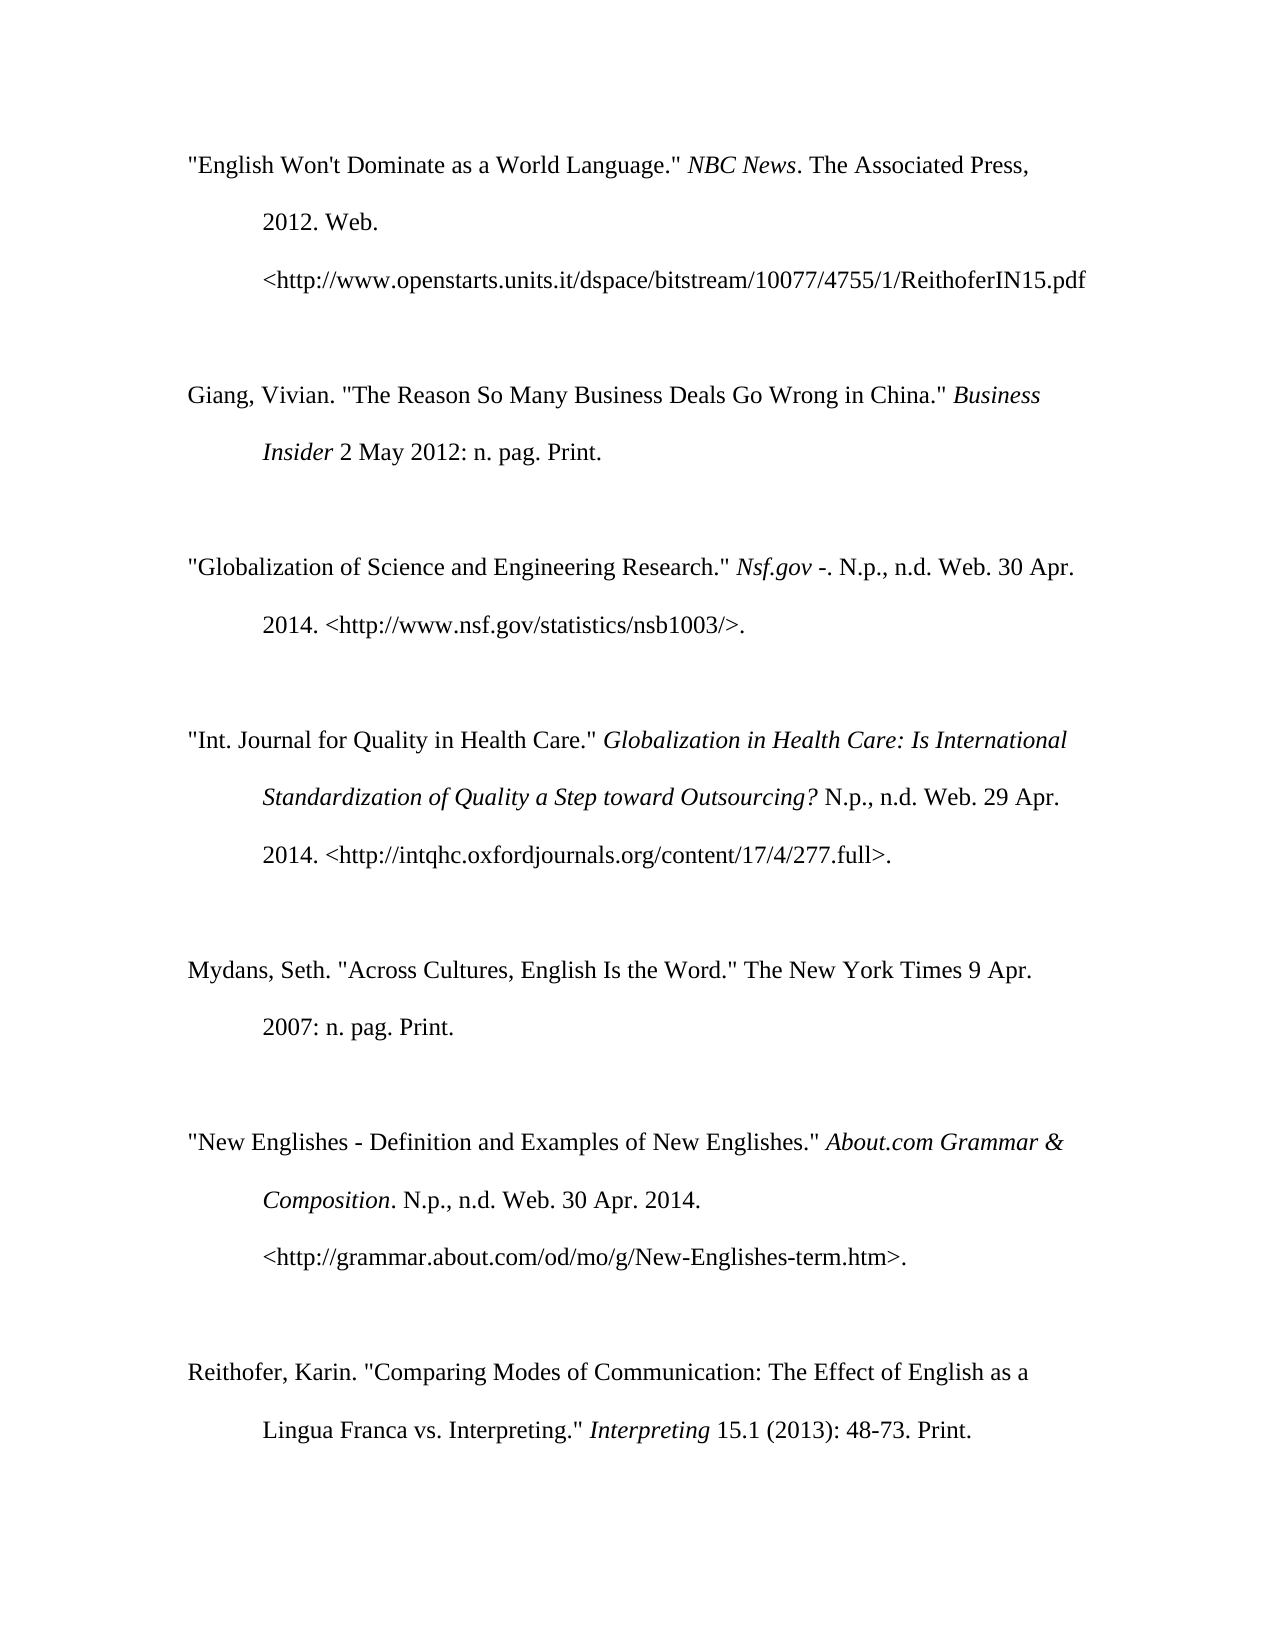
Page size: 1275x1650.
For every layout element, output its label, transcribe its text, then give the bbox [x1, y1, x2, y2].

text "Globalization of Science and Engineering Research." Nsf.gov -. N.p., n.d. Web. 30 Apr. 2014. <http://www.nsf.gov/statistics/nsb1003/>. [187, 552, 1087, 639]
text Reithofer, Karin. "Comparing Modes of Communication: The Effect of English as a Lingua Franca vs. Interpreting." Interpreting 15.1 (2013): 48-73. Print. [187, 1357, 1087, 1444]
text "New Englishes - Definition and Examples of New Englishes." About.com Grammar & Composition. N.p., n.d. Web. 30 Apr. 2014. <http://grammar.about.com/od/mo/g/New-Englishes-term.htm>. [187, 1127, 1087, 1271]
text "Int. Journal for Quality in Health Care." Globalization in Health Care: Is International Standardization of Quality a Step toward Outsourcing? N.p., n.d. Web. 29 Apr. 2014. <http://intqhc.oxfordjournals.org/content/17/4/277.full>. [187, 725, 1087, 869]
text Giang, Vivian. "The Reason So Many Business Deals Go Wrong in China." Business Insider 2 May 2012: n. pag. Print. [187, 380, 1087, 466]
text "English Won't Dominate as a World Language." NBC News. The Associated Press, 2012. Web. <http://www.openstarts.units.it/dspace/bitstream/10077/4755/1/ReithoferIN15.pdf [187, 150, 1087, 294]
text Mydans, Seth. "Across Cultures, English Is the Word." The New York Times 9 Apr. 2007: n. pag. Print. [187, 955, 1087, 1041]
